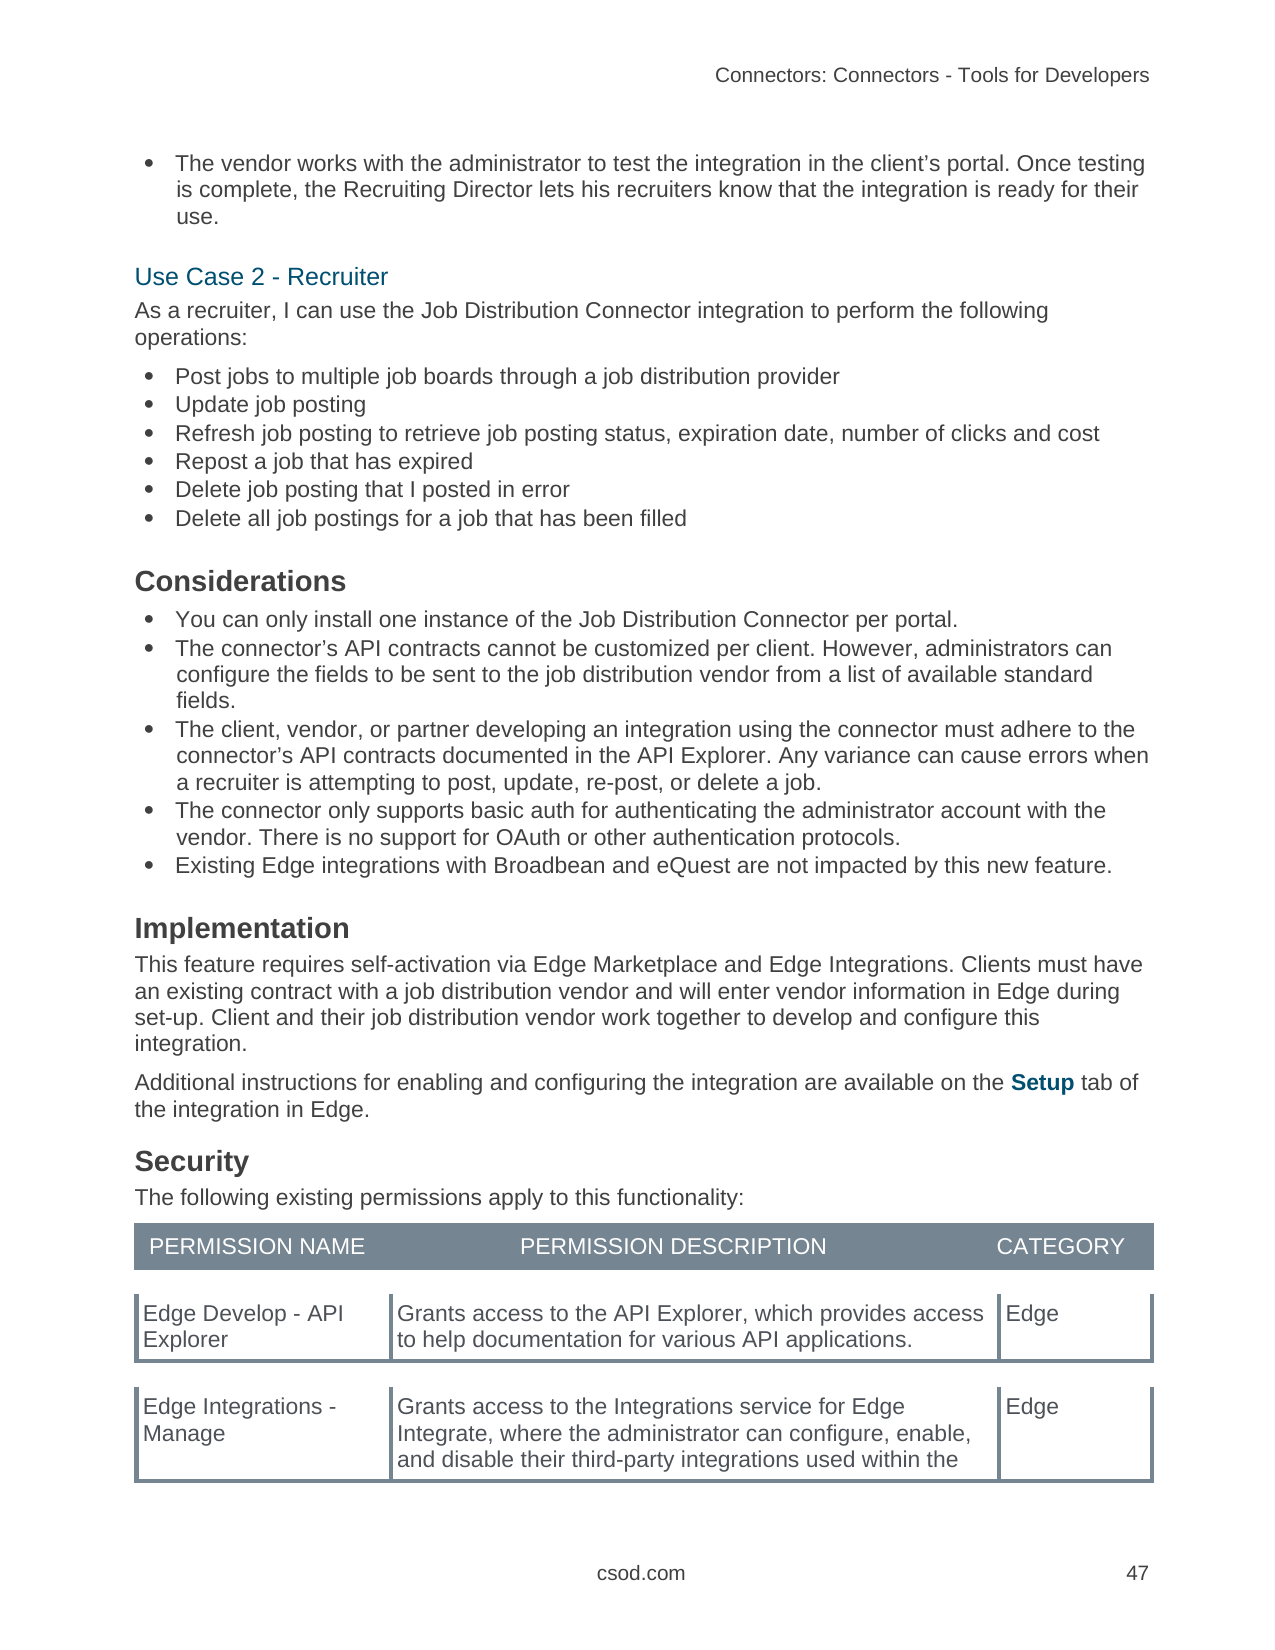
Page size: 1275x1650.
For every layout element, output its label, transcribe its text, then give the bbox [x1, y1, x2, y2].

list The connector’s API contracts cannot be customized per client. However, administrators can configure the fields to be sent to the job distribution vendor from a list of available standard fields. [154, 635, 1150, 714]
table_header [393, 1387, 997, 1478]
table_header CATEGORY [971, 1227, 1150, 1266]
list Existing Edge integrations with Broadbean and eQuest are not impacted by this new feature. [154, 852, 1150, 878]
table_header Edge Develop - API Explorer [139, 1294, 389, 1359]
table_header PERMISSION NAME [139, 1227, 376, 1266]
text Use Case 2 - Recruiter [134, 262, 1150, 291]
list The connector only supports basic auth for authenticating the administrator account with the vendor. There is no support for OAuth or other authentication protocols. [154, 797, 1150, 850]
list Post jobs to multiple job boards through a job distribution provider [154, 363, 1150, 389]
text As a recruiter, I can use the Job Distribution Connector integration to perform the following operations: [134, 297, 1150, 350]
text This feature requires self-activation via Edge Marketplace and Edge Integrations. Clients must have an existing contract with a job distribution vendor and will enter vendor information in Edge during set-up. Client and their job distribution vendor work together to develop and configure this integration. [134, 951, 1150, 1057]
table_header PERMISSION DESCRIPTION [380, 1227, 967, 1266]
text The following existing permissions apply to this functionality: [134, 1184, 1150, 1210]
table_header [139, 1387, 389, 1478]
text Considerations [134, 564, 1150, 598]
text Security [134, 1144, 1150, 1177]
table_header Edge [1001, 1294, 1150, 1359]
list Update job posting [154, 391, 1150, 417]
list You can only install one instance of the Job Distribution Connector per portal. [154, 606, 1150, 633]
list The vendor works with the administrator to test the integration in the client’s portal. Once testing is complete, the Recruiting Director lets his recruiters know that the integration is ready for their use. [154, 150, 1150, 229]
list Delete all job postings for a job that has been filled [154, 505, 1150, 531]
list Repost a job that has expired [154, 448, 1150, 474]
table_header Grants access to the API Explorer, which provides access to help documentation for various API applications. [393, 1294, 997, 1359]
text Additional instructions for enabling and configuring the integration are available on the Setup tab of the integration in Edge. [134, 1069, 1150, 1122]
table_header Edge [1001, 1387, 1150, 1478]
list Refresh job posting to retrieve job posting status, expiration date, number of clicks and cost [154, 419, 1150, 446]
list Delete job posting that I posted in error [154, 476, 1150, 503]
list The client, vendor, or partner developing an integration using the connector must adhere to the connector’s API contracts documented in the API Explorer. Any variance can cause errors when a recruiter is attempting to post, update, re-post, or delete a job. [154, 716, 1150, 795]
text Implementation [134, 912, 1150, 945]
